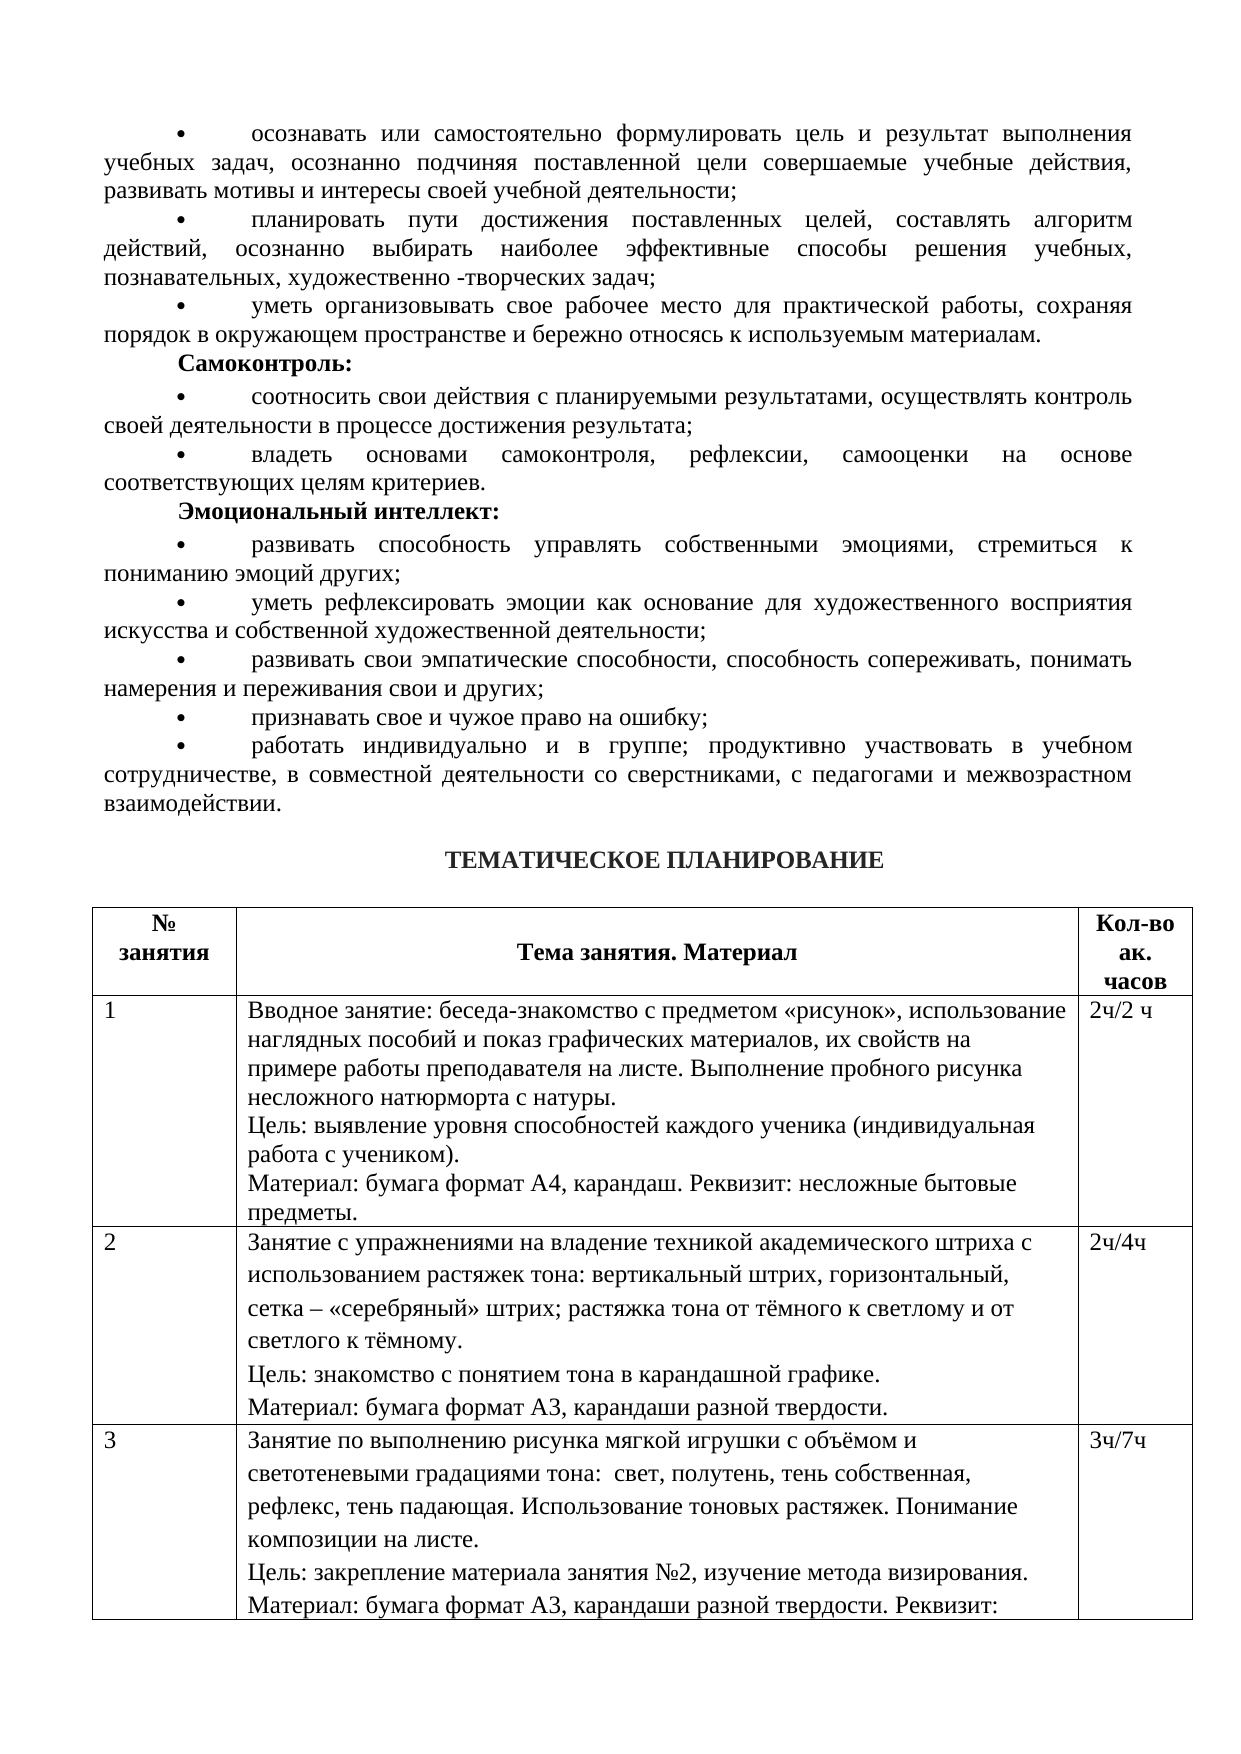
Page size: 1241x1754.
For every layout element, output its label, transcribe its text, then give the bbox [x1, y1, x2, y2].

list соотносить свои действия с планируемыми результатами, осуществлять контроль своей деятельности в процессе достижения результата; [103, 381, 1133, 439]
text ТЕМАТИЧЕСКОЕ ПЛАНИРОВАНИЕ [103, 845, 1152, 874]
table_cell 3ч/7ч [1079, 1425, 1192, 1619]
list уметь организовывать свое рабочее место для практической работы, сохраняя порядок в окружающем пространстве и бережно относясь к используемым материалам. [103, 291, 1133, 348]
table_cell Занятие с упражнениями на владение техникой академического штриха с использованием растяжек тона: вертикальный штрих, горизонтальный, сетка – «серебряный» штрих; растяжка тона от тёмного к светлому и от светлого к тёмному. Цель: знакомство с понятием тона в карандашной графике. Материал: бумага формат А3, карандаши разной твердости. [237, 1227, 1078, 1424]
table_cell 3 [93, 1425, 236, 1619]
table_cell 2ч/2 ч [1079, 996, 1192, 1226]
list развивать способность управлять собственными эмоциями, стремиться к пониманию эмоций других; [103, 529, 1133, 587]
table_cell 2ч/4ч [1079, 1227, 1192, 1424]
table_cell 1 [93, 996, 236, 1226]
table_cell Вводное занятие: беседа-знакомство с предметом «рисунок», использование наглядных пособий и показ графических материалов, их свойств на примере работы преподавателя на листе. Выполнение пробного рисунка несложного натюрморта с натуры. Цель: выявление уровня способностей каждого ученика (индивидуальная работа с учеником). Материал: бумага формат А4, карандаш. Реквизит: несложные бытовые предметы. [237, 996, 1078, 1226]
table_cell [237, 1425, 1078, 1619]
list осознавать или самостоятельно формулировать цель и результат выполнения учебных задач, осознанно подчиняя поставленной цели совершаемые учебные действия, развивать мотивы и интересы своей учебной деятельности; [103, 118, 1133, 204]
text Эмоциональный интеллект: [103, 496, 1152, 525]
table_header Тема занятия. Материал [237, 908, 1078, 994]
table_header Кол-во ак. часов [1079, 908, 1192, 994]
table_cell 2 [93, 1227, 236, 1424]
list владеть основами самоконтроля, рефлексии, самооценки на основе соответствующих целям критериев. [103, 439, 1133, 496]
list развивать свои эмпатические способности, способность сопереживать, понимать намерения и переживания свои и других; [103, 644, 1133, 702]
text Самоконтроль: [103, 348, 1152, 377]
list признавать свое и чужое право на ошибку; [103, 702, 1133, 730]
list работать индивидуально и в группе; продуктивно участвовать в учебном сотрудничестве, в совместной деятельности со сверстниками, с педагогами и межвозрастном взаимодействии. [103, 730, 1133, 817]
list планировать пути достижения поставленных целей, составлять алгоритм действий, осознанно выбирать наиболее эффективные способы решения учебных, познавательных, художественно -творческих задач; [103, 204, 1133, 291]
table_header № занятия [93, 908, 236, 994]
list уметь рефлексировать эмоции как основание для художественного восприятия искусства и собственной художественной деятельности; [103, 587, 1133, 644]
